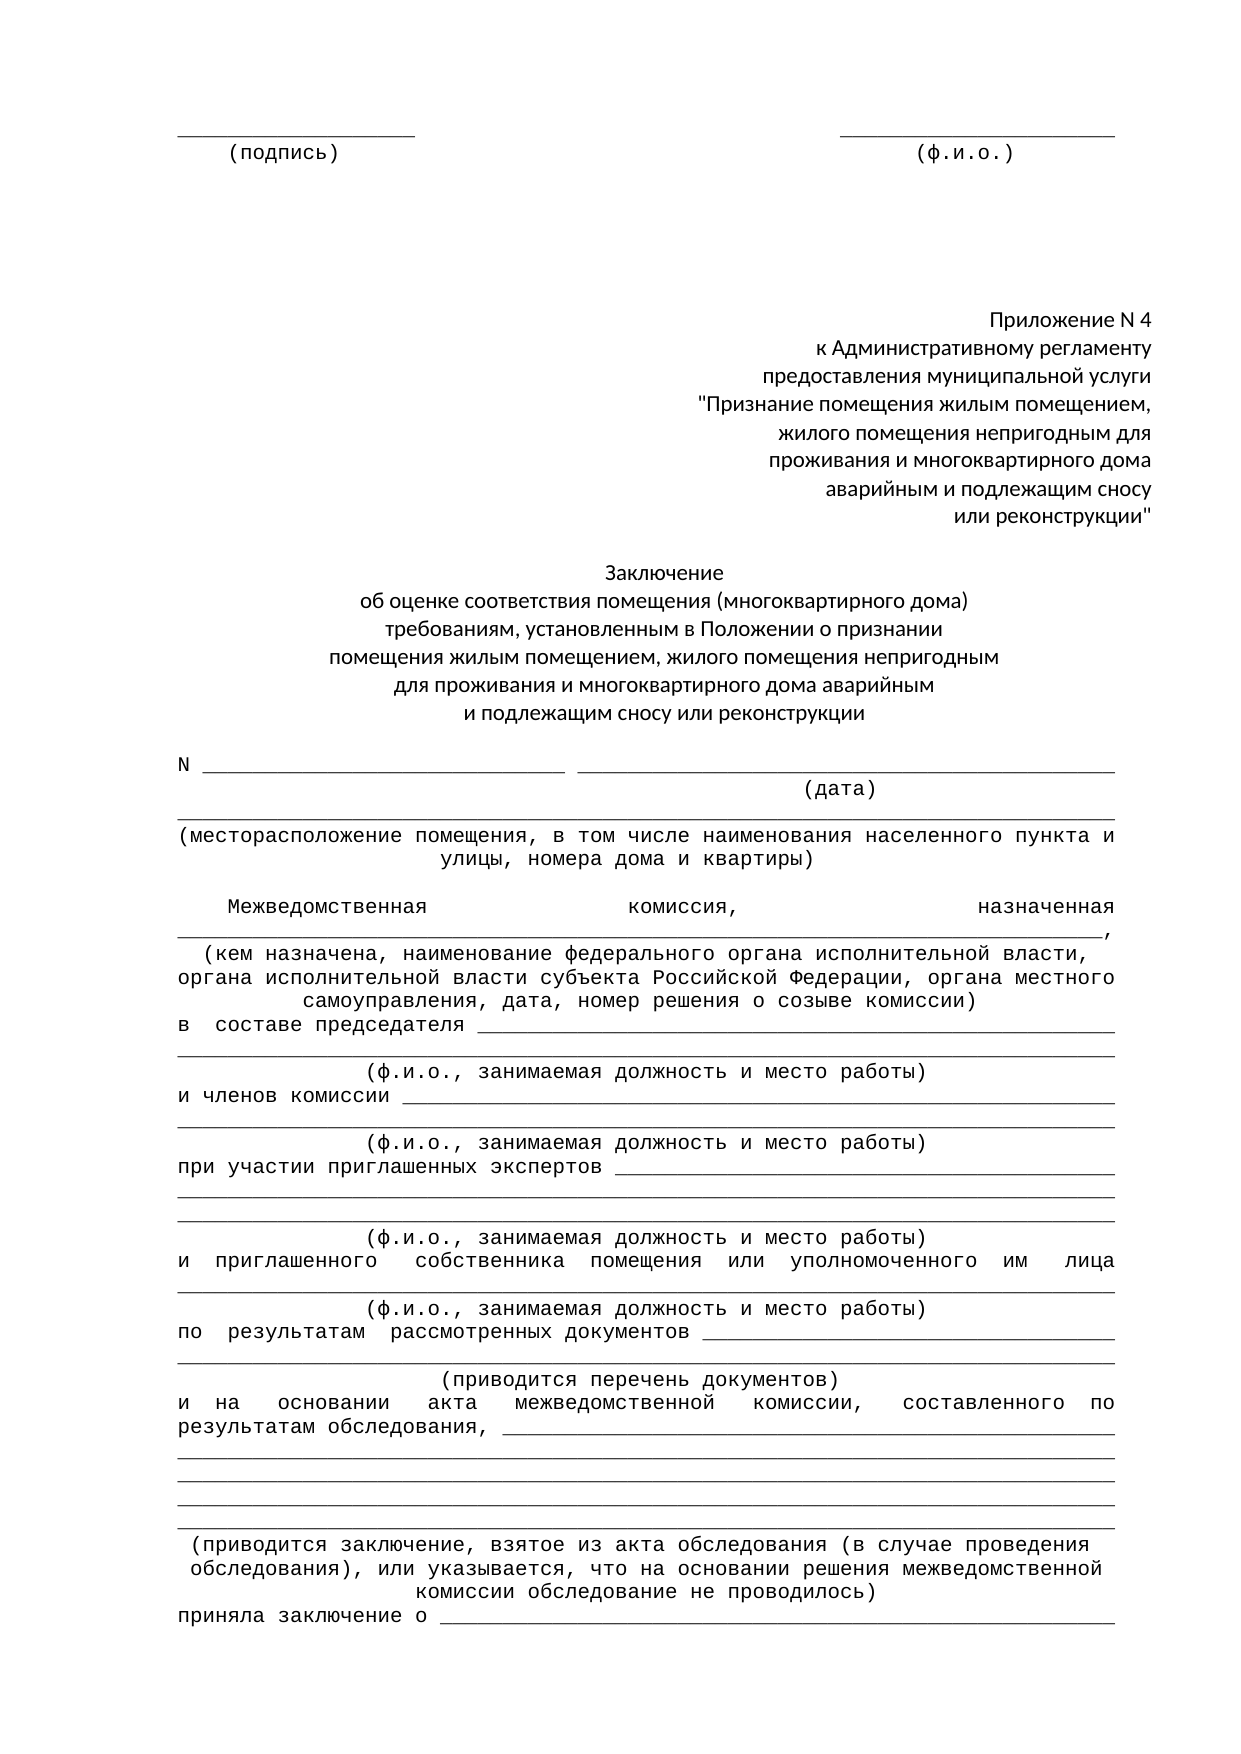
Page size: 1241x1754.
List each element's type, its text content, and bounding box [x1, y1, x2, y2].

text ___________________________________________________________________________ [177, 1203, 1152, 1227]
text ___________________________________________________________________________ [177, 1345, 1152, 1369]
text приняла заключение о ______________________________________________________ [177, 1605, 1152, 1629]
text требованиям, установленным в Положении о признании [177, 614, 1152, 642]
text аварийным и подлежащим сносу [177, 474, 1152, 502]
text (подпись) (ф.и.о.) [177, 142, 1152, 165]
text ___________________________________________________________________________ [177, 1511, 1152, 1534]
text и на основании акта межведомственной комиссии, составленного по [177, 1392, 1152, 1416]
text обследования), или указывается, что на основании решения межведомственной [177, 1558, 1152, 1581]
text ___________________________________________________________________________ [177, 1274, 1152, 1298]
text (кем назначена, наименование федерального органа исполнительной власти, [177, 943, 1152, 967]
text по результатам рассмотренных документов _________________________________ [177, 1321, 1152, 1345]
text в составе председателя ___________________________________________________ [177, 1014, 1152, 1038]
text ___________________________________________________________________________ [177, 1108, 1152, 1132]
text ___________________________________________________________________________ [177, 1439, 1152, 1463]
text результатам обследования, _________________________________________________ [177, 1416, 1152, 1439]
text N _____________________________ ___________________________________________ [177, 754, 1152, 777]
text Заключение [177, 558, 1152, 586]
text и приглашенного собственника помещения или уполномоченного им лица [177, 1250, 1152, 1274]
text __________________________________________________________________________, [177, 919, 1152, 943]
text при участии приглашенных экспертов ________________________________________ [177, 1156, 1152, 1179]
text и подлежащим сносу или реконструкции [177, 698, 1152, 726]
text (месторасположение помещения, в том числе наименования населенного пункта и [177, 825, 1152, 848]
text Межведомственная комиссия, назначенная [177, 896, 1152, 919]
text Приложение N 4 [177, 306, 1152, 333]
text комиссии обследование не проводилось) [177, 1581, 1152, 1605]
text жилого помещения непригодным для [177, 418, 1152, 446]
text (приводится заключение, взятое из акта обследования (в случае проведения [177, 1534, 1152, 1558]
text помещения жилым помещением, жилого помещения непригодным [177, 642, 1152, 670]
text и членов комиссии _________________________________________________________ [177, 1085, 1152, 1108]
text самоуправления, дата, номер решения о созыве комиссии) [177, 990, 1152, 1014]
text проживания и многоквартирного дома [177, 446, 1152, 474]
text ___________________________________________________________________________ [177, 1038, 1152, 1061]
text ___________________________________________________________________________ [177, 801, 1152, 825]
text (ф.и.о., занимаемая должность и место работы) [177, 1227, 1152, 1250]
text или реконструкции" [177, 502, 1152, 530]
text ___________________________________________________________________________ [177, 1179, 1152, 1203]
text предоставления муниципальной услуги [177, 362, 1152, 389]
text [177, 118, 1152, 142]
text (ф.и.о., занимаемая должность и место работы) [177, 1132, 1152, 1156]
text улицы, номера дома и квартиры) [177, 848, 1152, 872]
text "Признание помещения жилым помещением, [177, 389, 1152, 418]
text к Административному регламенту [177, 333, 1152, 362]
text ___________________________________________________________________________ [177, 1487, 1152, 1511]
text органа исполнительной власти субъекта Российской Федерации, органа местного [177, 967, 1152, 990]
text ___________________________________________________________________________ [177, 1463, 1152, 1487]
text для проживания и многоквартирного дома аварийным [177, 670, 1152, 698]
text (дата) [177, 777, 1152, 801]
text (приводится перечень документов) [177, 1369, 1152, 1392]
text (ф.и.о., занимаемая должность и место работы) [177, 1061, 1152, 1085]
text (ф.и.о., занимаемая должность и место работы) [177, 1298, 1152, 1321]
text об оценке соответствия помещения (многоквартирного дома) [177, 586, 1152, 614]
